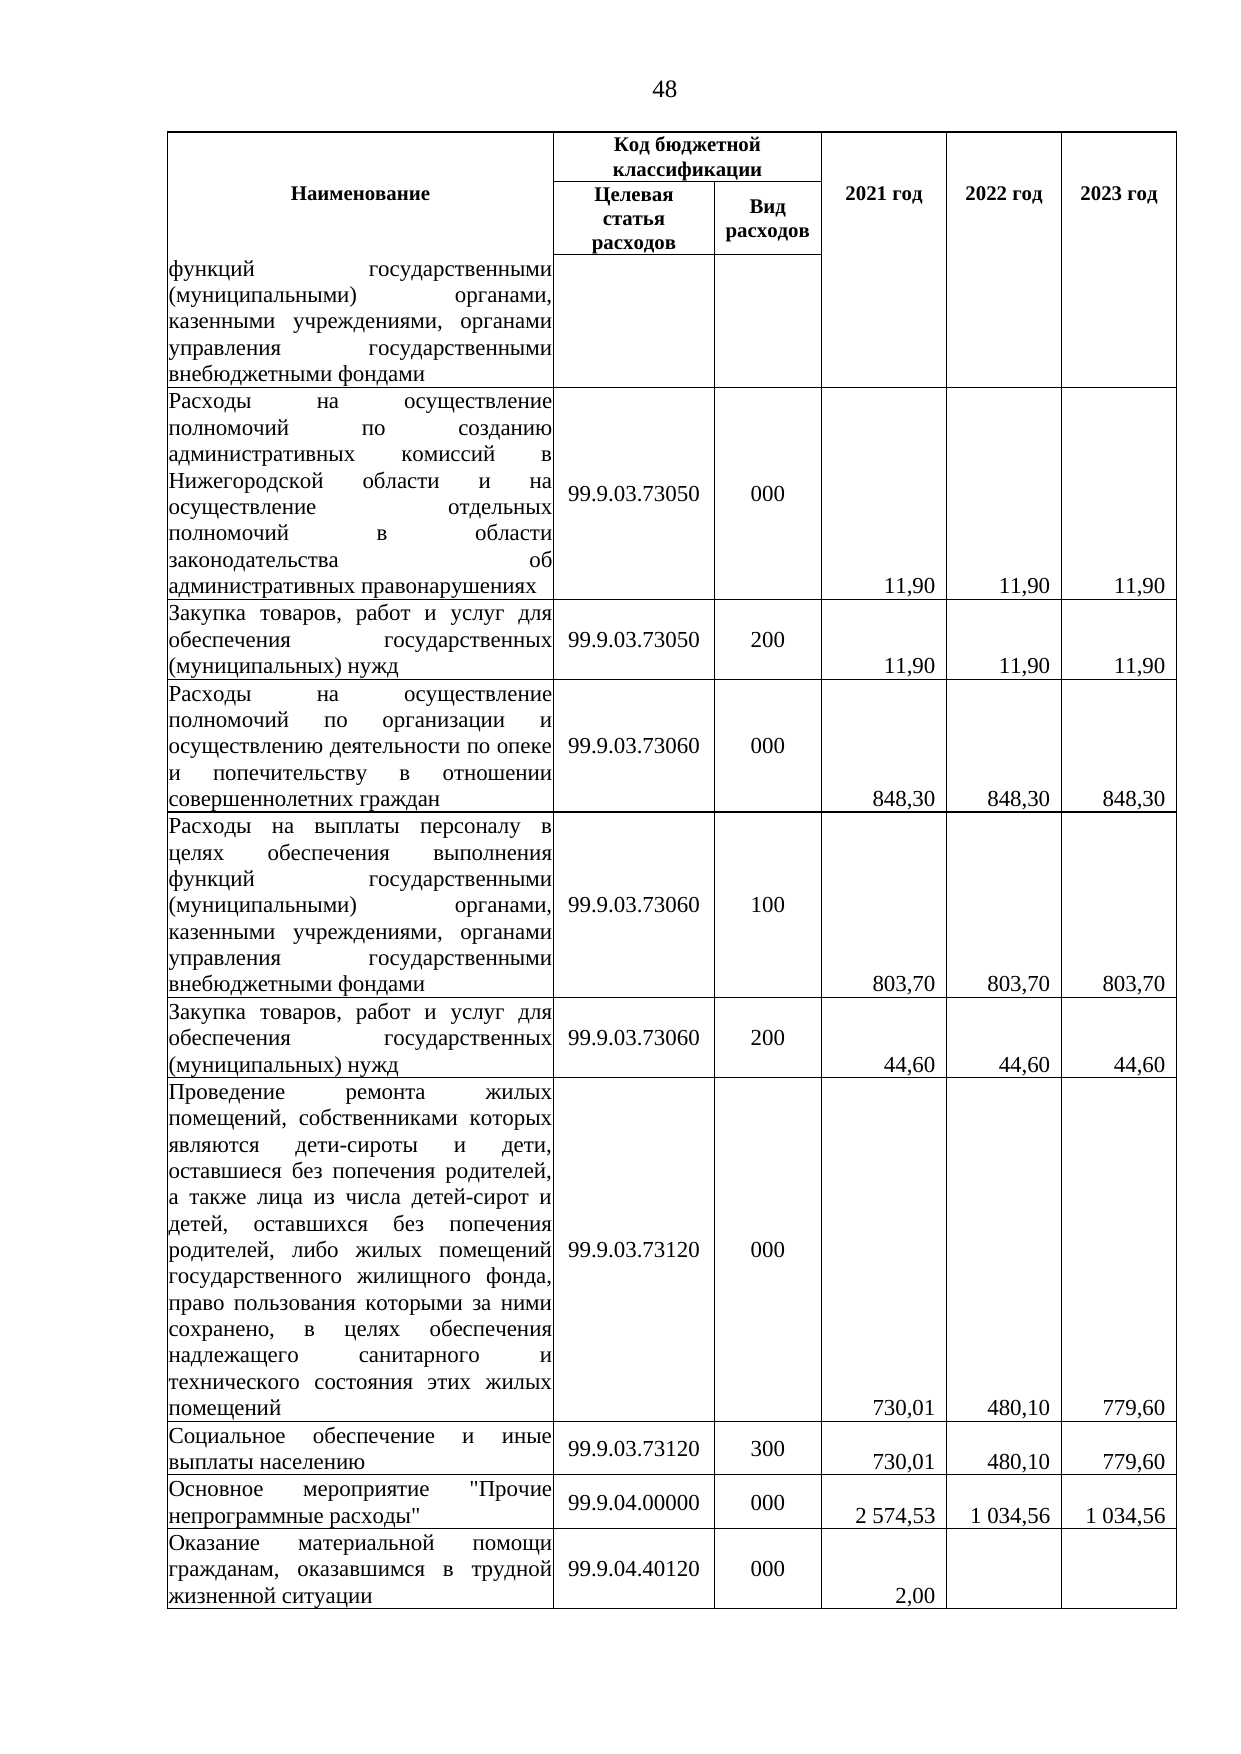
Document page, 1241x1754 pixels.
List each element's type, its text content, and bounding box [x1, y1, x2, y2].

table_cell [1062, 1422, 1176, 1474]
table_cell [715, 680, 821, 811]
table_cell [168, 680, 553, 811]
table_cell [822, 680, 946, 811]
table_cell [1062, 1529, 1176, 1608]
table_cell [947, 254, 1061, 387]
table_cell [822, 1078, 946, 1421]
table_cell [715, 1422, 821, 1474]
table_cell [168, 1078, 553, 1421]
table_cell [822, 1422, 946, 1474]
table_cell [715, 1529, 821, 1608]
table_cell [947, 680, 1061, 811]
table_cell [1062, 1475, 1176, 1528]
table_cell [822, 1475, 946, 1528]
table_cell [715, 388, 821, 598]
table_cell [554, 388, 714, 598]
table_cell Целевая статья расходов [554, 182, 714, 254]
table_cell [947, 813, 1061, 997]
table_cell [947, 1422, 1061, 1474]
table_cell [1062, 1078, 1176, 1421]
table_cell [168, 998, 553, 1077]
table_cell Вид расходов [715, 182, 821, 254]
table_header 2021 год [822, 133, 946, 254]
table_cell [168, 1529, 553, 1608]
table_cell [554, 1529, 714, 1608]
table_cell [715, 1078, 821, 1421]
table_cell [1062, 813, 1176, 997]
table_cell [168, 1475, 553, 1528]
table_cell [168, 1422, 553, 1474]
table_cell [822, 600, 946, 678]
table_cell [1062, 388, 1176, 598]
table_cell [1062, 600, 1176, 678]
table_header 2023 год [1062, 133, 1176, 254]
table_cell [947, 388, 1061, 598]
table_header 2022 год [947, 133, 1061, 254]
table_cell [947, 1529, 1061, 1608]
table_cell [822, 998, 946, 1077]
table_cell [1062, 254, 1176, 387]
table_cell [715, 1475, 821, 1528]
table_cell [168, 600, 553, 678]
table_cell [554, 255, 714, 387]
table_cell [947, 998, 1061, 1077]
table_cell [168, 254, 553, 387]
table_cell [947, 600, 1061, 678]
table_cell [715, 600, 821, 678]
table_header Наименование [168, 133, 553, 254]
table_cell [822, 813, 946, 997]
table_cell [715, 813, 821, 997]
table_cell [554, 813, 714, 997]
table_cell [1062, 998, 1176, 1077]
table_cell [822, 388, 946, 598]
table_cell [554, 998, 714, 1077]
table_header Код бюджетной классификации [554, 133, 821, 181]
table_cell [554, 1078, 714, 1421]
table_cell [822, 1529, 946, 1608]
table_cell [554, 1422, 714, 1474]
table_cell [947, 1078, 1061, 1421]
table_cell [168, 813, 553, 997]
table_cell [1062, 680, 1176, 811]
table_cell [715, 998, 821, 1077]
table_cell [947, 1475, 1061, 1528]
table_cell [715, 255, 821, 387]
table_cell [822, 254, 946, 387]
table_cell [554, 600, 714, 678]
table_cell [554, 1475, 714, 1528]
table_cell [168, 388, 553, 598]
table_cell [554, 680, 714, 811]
